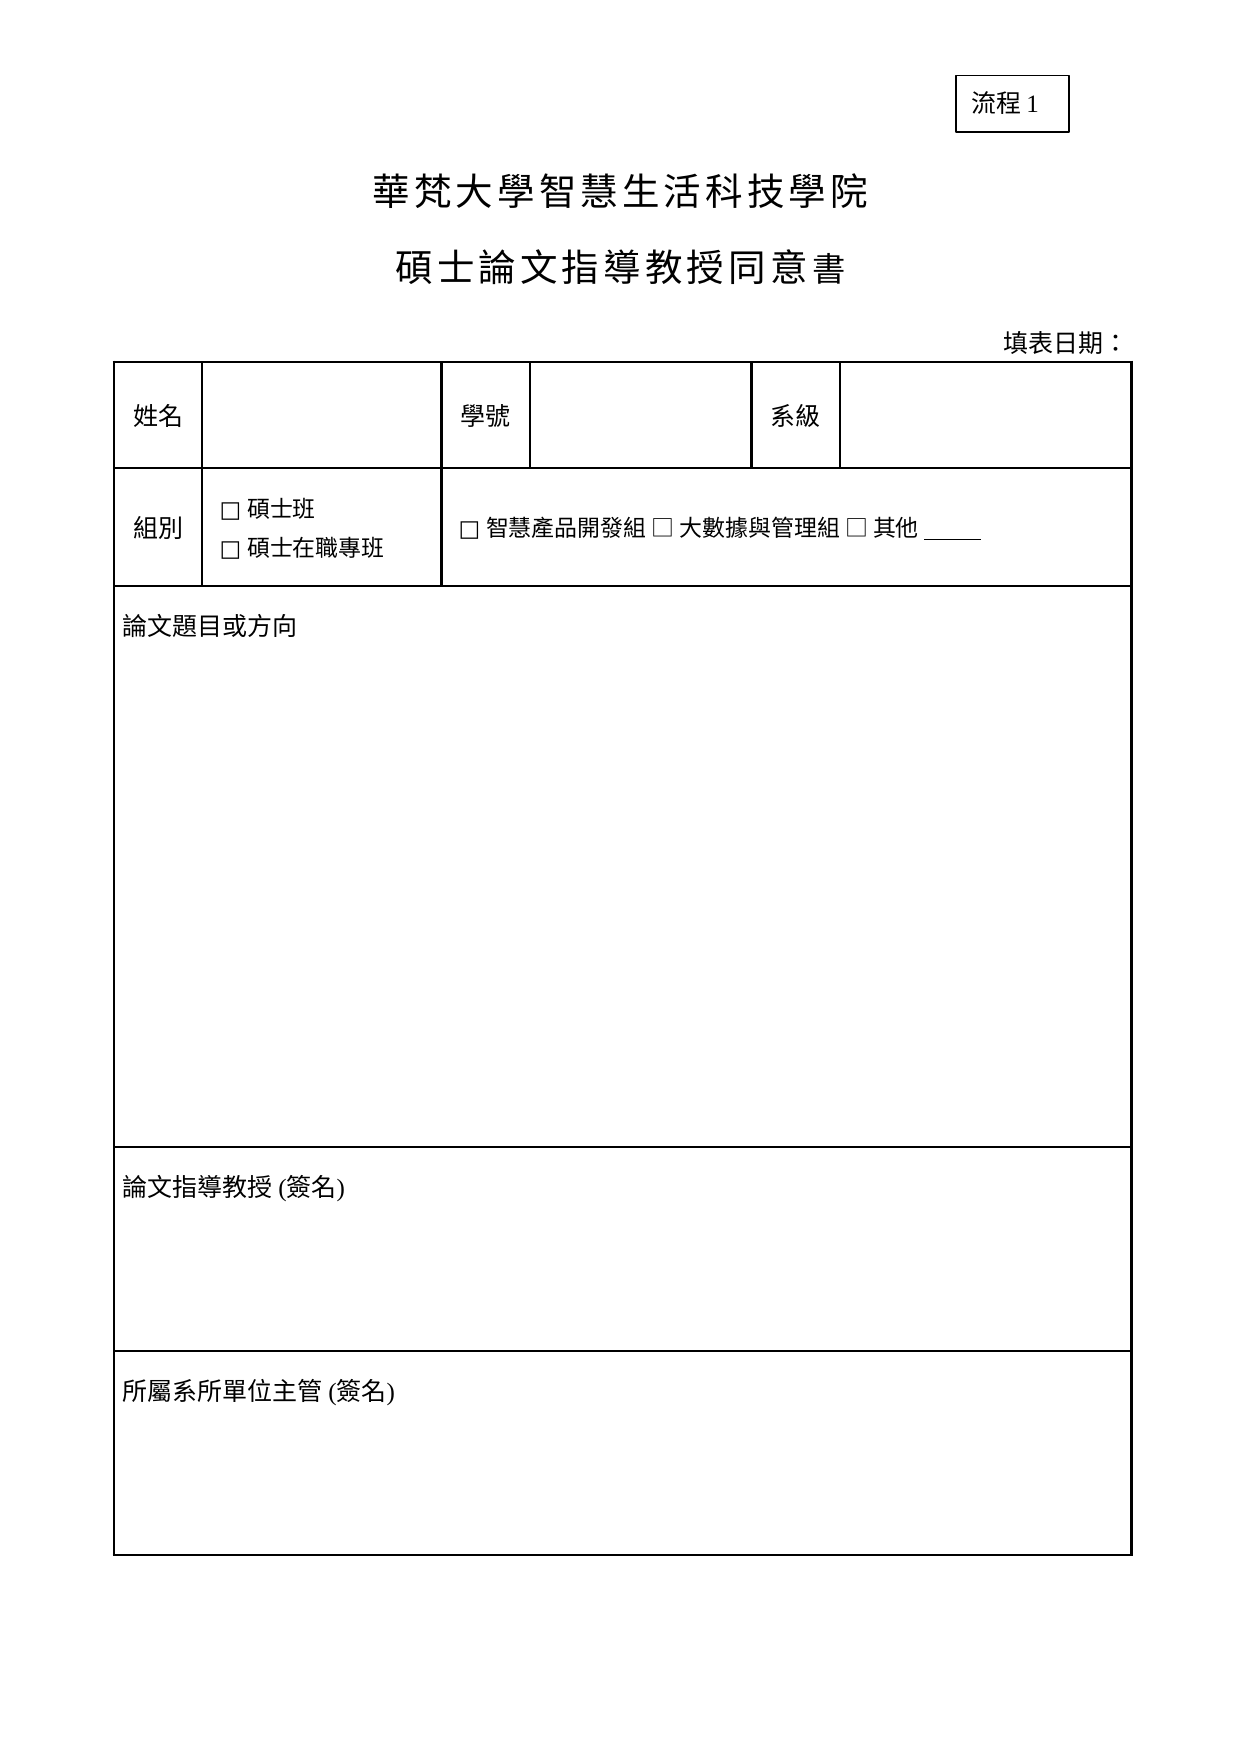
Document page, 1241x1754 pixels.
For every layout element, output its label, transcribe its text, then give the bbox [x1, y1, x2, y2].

table_cell 組別 [115, 469, 201, 585]
text 碩士論文指導教授同意書 [112, 227, 1128, 303]
table_cell 論文題目或方向 [115, 587, 1130, 1146]
table_header [841, 363, 1130, 467]
table_cell □ 碩士班 □ 碩士在職專班 [203, 469, 440, 585]
table_cell □ 智慧產品開發組 □ 大數據與管理組 □ 其他 [443, 469, 1130, 585]
table_header [531, 363, 750, 467]
table_cell 論文指導教授 (簽名) [115, 1148, 1130, 1350]
text 華梵大學智慧生活科技學院 [112, 151, 1128, 227]
table_header 姓名 [115, 363, 201, 467]
table_header [203, 363, 440, 467]
table_cell 所屬系所單位主管 (簽名) [115, 1352, 1130, 1553]
table_header 系級 [753, 363, 839, 467]
table_header 學號 [443, 363, 529, 467]
text 填表日期： [112, 322, 1128, 361]
